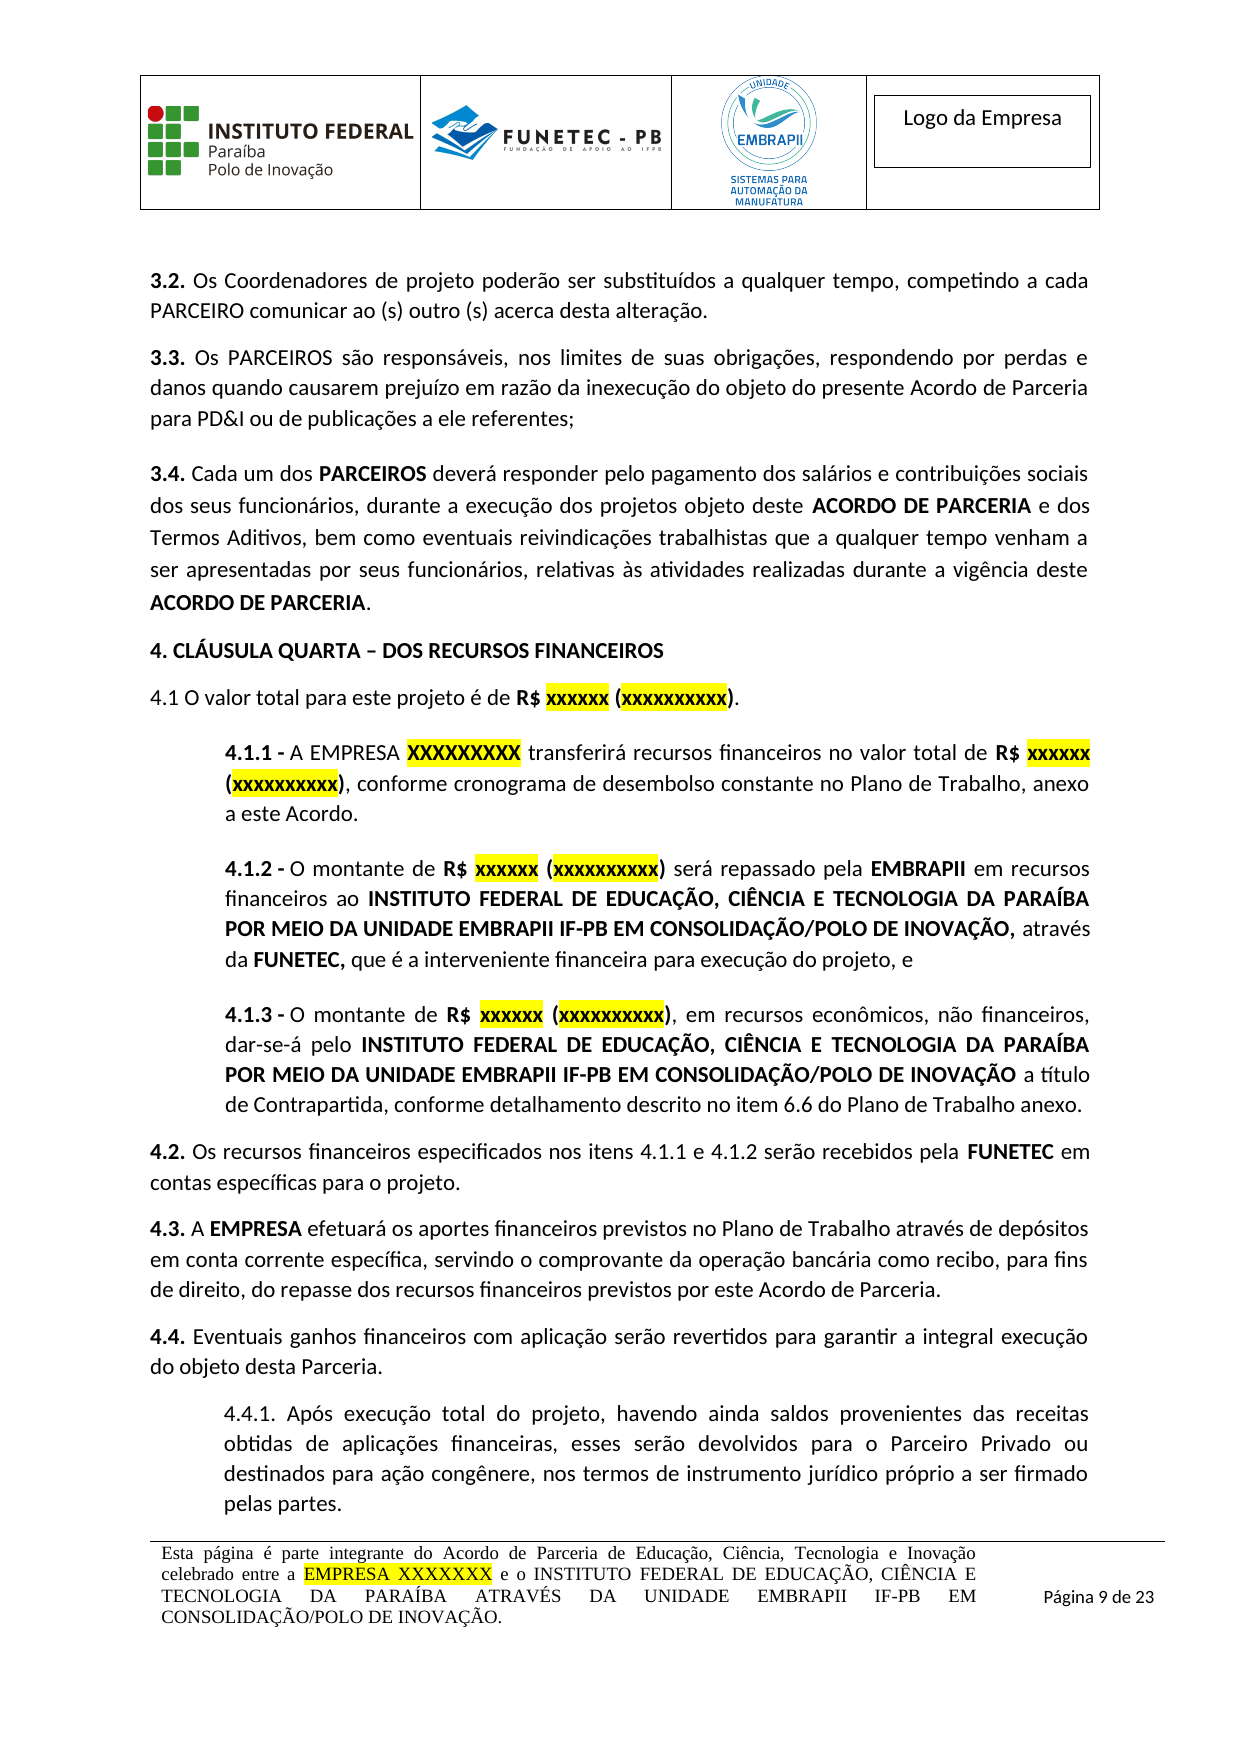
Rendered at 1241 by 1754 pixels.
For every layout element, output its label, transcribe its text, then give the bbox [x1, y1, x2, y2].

text 4.4. Eventuais ganhos financeiros com aplicação serão revertidos para garantir a integral execução do objeto desta Parceria. [150, 1322, 1090, 1380]
text 4.1.1 - A EMPRESA XXXXXXXXX transferirá recursos financeiros no valor total de R$ xxxxxx (xxxxxxxxxx), conforme cronograma de desembolso constante no Plano de Trabalho, anexo a este Acordo. [225, 738, 1090, 827]
picture [721, 76, 817, 209]
text 3.4. Cada um dos PARCEIROS deverá responder pelo pagamento dos salários e contribuições sociais dos seus funcionários, durante a execução dos projetos objeto deste ACORDO DE PARCERIA e dos Termos Aditivos, bem como eventuais reivindicações trabalhistas que a qualquer tempo venham a ser apresentadas por seus funcionários, relativas às atividades realizadas durante a vigência deste ACORDO DE PARCERIA. [150, 459, 1090, 616]
text 4.1.3 - O montante de R$ xxxxxx (xxxxxxxxxx), em recursos econômicos, não financeiros, dar-se-á pelo INSTITUTO FEDERAL DE EDUCAÇÃO, CIÊNCIA E TECNOLOGIA DA PARAÍBA POR MEIO DA UNIDADE EMBRAPII IF-PB EM CONSOLIDAÇÃO/POLO DE INOVAÇÃO a título de Contrapartida, conforme detalhamento descrito no item 6.6 do Plano de Trabalho anexo. [225, 1000, 1090, 1119]
text 4.2. Os recursos financeiros especificados nos itens 4.1.1 e 4.1.2 serão recebidos pela FUNETEC em contas específicas para o projeto. [150, 1137, 1090, 1196]
subtitle 4. CLÁUSULA QUARTA – DOS RECURSOS FINANCEIROS [150, 636, 1090, 664]
text 4.3. A EMPRESA efetuará os aportes financeiros previstos no Plano de Trabalho através de depósitos em conta corrente específica, servindo o comprovante da operação bancária como recibo, para fins de direito, do repasse dos recursos financeiros previstos por este Acordo de Parceria. [150, 1214, 1090, 1303]
text 4.1 O valor total para este projeto é de R$ xxxxxx (xxxxxxxxxx). [727, 683, 1090, 711]
text 4.1 O valor total para este projeto é de R$ xxxxxx (xxxxxxxxxx). [150, 683, 546, 711]
text 4.4.1. Após execução total do projeto, havendo ainda saldos provenientes das receitas obtidas de aplicações financeiras, esses serão devolvidos para o Parceiro Privado ou destinados para ação congênere, nos termos de instrumento jurídico próprio a ser firmado pelas partes. [224, 1399, 1090, 1518]
text 3.2. Os Coordenadores de projeto poderão ser substituídos a qualquer tempo, competindo a cada PARCEIRO comunicar ao (s) outro (s) acerca desta alteração. [150, 266, 1090, 324]
text 3.3. Os PARCEIROS são responsáveis, nos limites de suas obrigações, respondendo por perdas e danos quando causarem prejuízo em razão da inexecução do objeto do presente Acordo de Parceria para PD&I ou de publicações a ele referentes; [150, 343, 1090, 432]
picture [431, 105, 661, 160]
text 4.1.2 - O montante de R$ xxxxxx (xxxxxxxxxx) será repassado pela EMBRAPII em recursos financeiros ao INSTITUTO FEDERAL DE EDUCAÇÃO, CIÊNCIA E TECNOLOGIA DA PARAÍBA POR MEIO DA UNIDADE EMBRAPII IF-PB EM CONSOLIDAÇÃO/POLO DE INOVAÇÃO, através da FUNETEC, que é a interveniente financeira para execução do projeto, e [225, 854, 1090, 973]
picture [147, 106, 414, 179]
